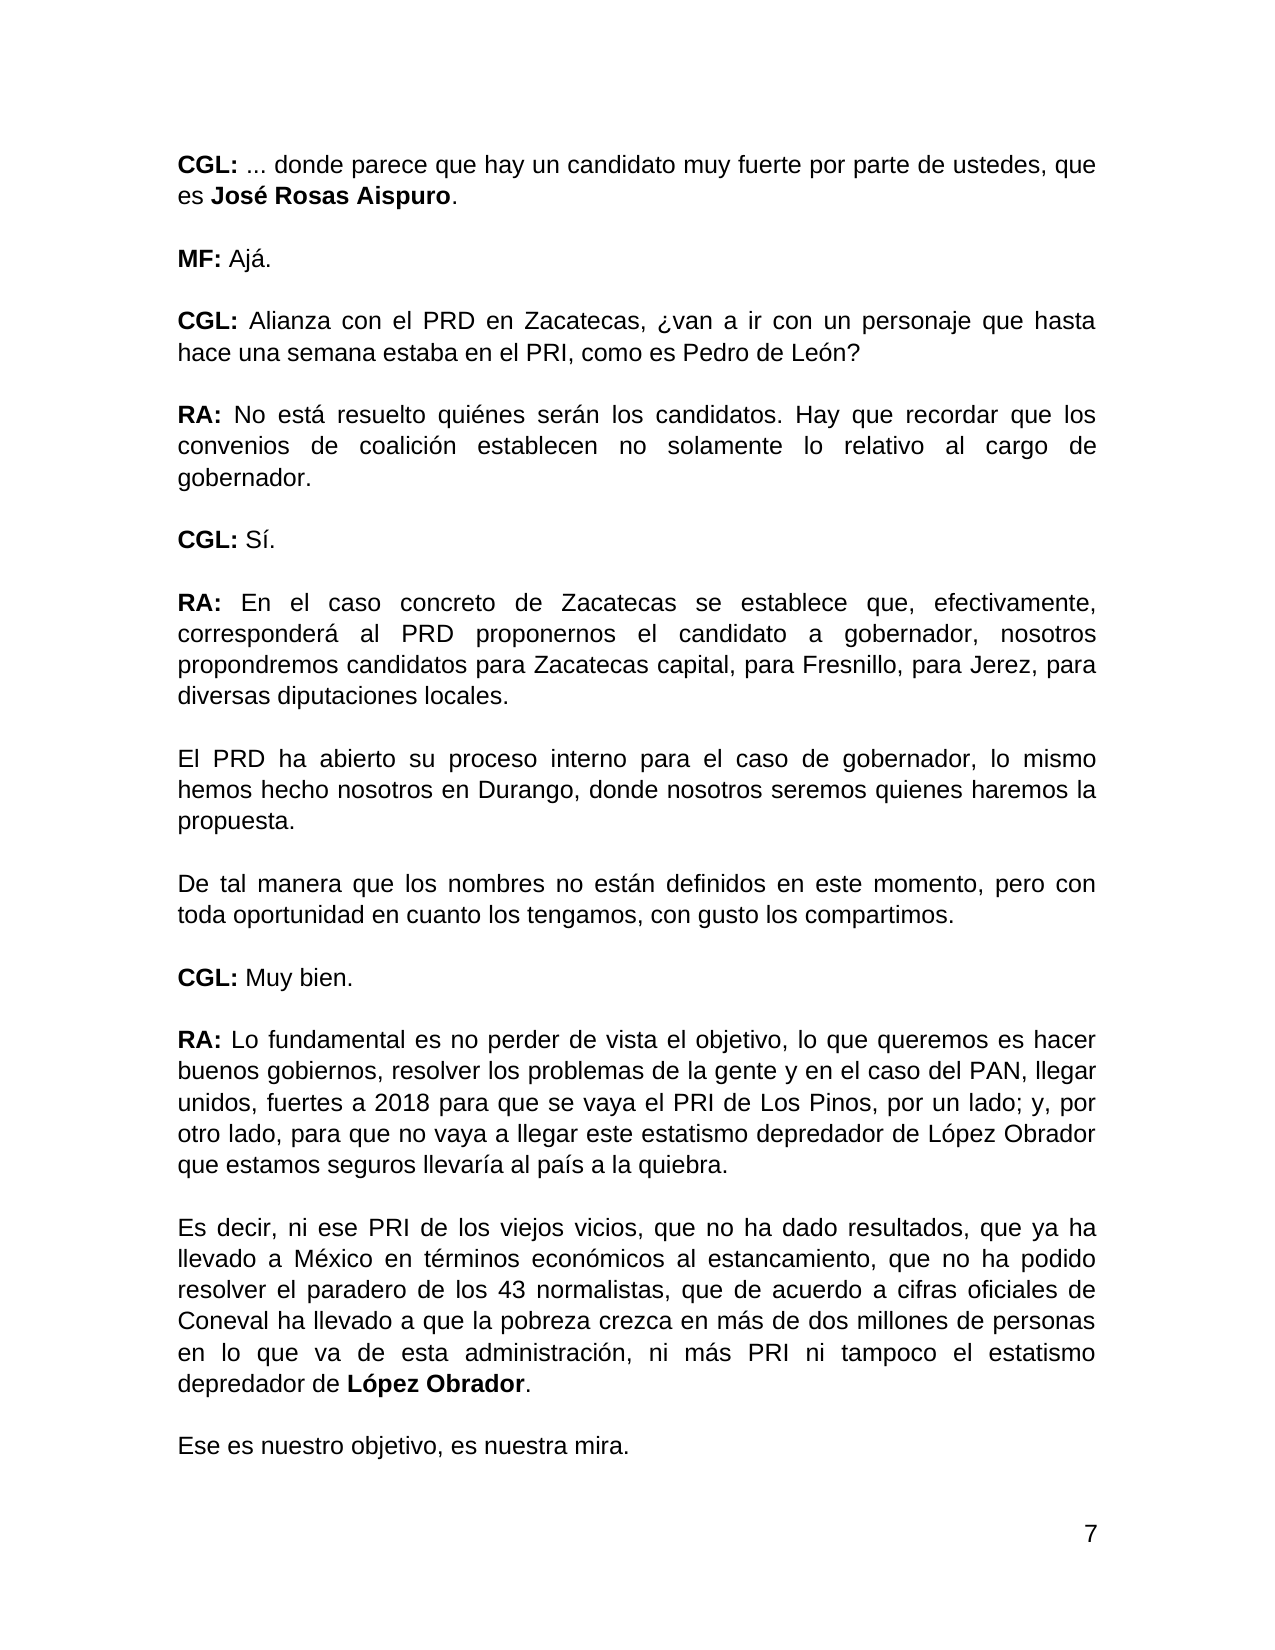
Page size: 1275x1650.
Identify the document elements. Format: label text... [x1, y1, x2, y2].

text Ese es nuestro objetivo, es nuestra mira. [177, 1429, 1098, 1460]
text CGL: Sí. [177, 523, 1098, 554]
text De tal manera que los nombres no están definidos en este momento, pero con toda oportunidad en cuanto los tengamos, con gusto los compartimos. [177, 866, 1098, 929]
text RA: En el caso concreto de Zacatecas se establece que, efectivamente, corresponderá al PRD proponernos el candidato a gobernador, nosotros propondremos candidatos para Zacatecas capital, para Fresnillo, para Jerez, para diversas diputaciones locales. [177, 585, 1098, 710]
text CGL: Muy bien. [177, 960, 1098, 991]
text MF: Ajá. [177, 241, 1098, 273]
text Es decir, ni ese PRI de los viejos vicios, que no ha dado resultados, que ya ha llevado a México en términos económicos al estancamiento, que no ha podido resolver el paradero de los 43 normalistas, que de acuerdo a cifras oficiales de Coneval ha llevado a que la pobreza crezca en más de dos millones de personas en lo que va de esta administración, ni más PRI ni tampoco el estatismo depredador de López Obrador. [177, 1210, 1098, 1398]
text CGL: Alianza con el PRD en Zacatecas, ¿van a ir con un personaje que hasta hace una semana estaba en el PRI, como es Pedro de León? [177, 304, 1098, 366]
text CGL: ... donde parece que hay un candidato muy fuerte por parte de ustedes, que es José Rosas Aispuro. [177, 148, 1098, 210]
text RA: Lo fundamental es no perder de vista el objetivo, lo que queremos es hacer buenos gobiernos, resolver los problemas de la gente y en el caso del PAN, llegar unidos, fuertes a 2018 para que se vaya el PRI de Los Pinos, por un lado; y, por otro lado, para que no vaya a llegar este estatismo depredador de López Obrador que estamos seguros llevaría al país a la quiebra. [177, 1023, 1098, 1179]
text El PRD ha abierto su proceso interno para el caso de gobernador, lo mismo hemos hecho nosotros en Durango, donde nosotros seremos quienes haremos la propuesta. [177, 741, 1098, 835]
text RA: No está resuelto quiénes serán los candidatos. Hay que recordar que los convenios de coalición establecen no solamente lo relativo al cargo de gobernador. [177, 398, 1098, 491]
